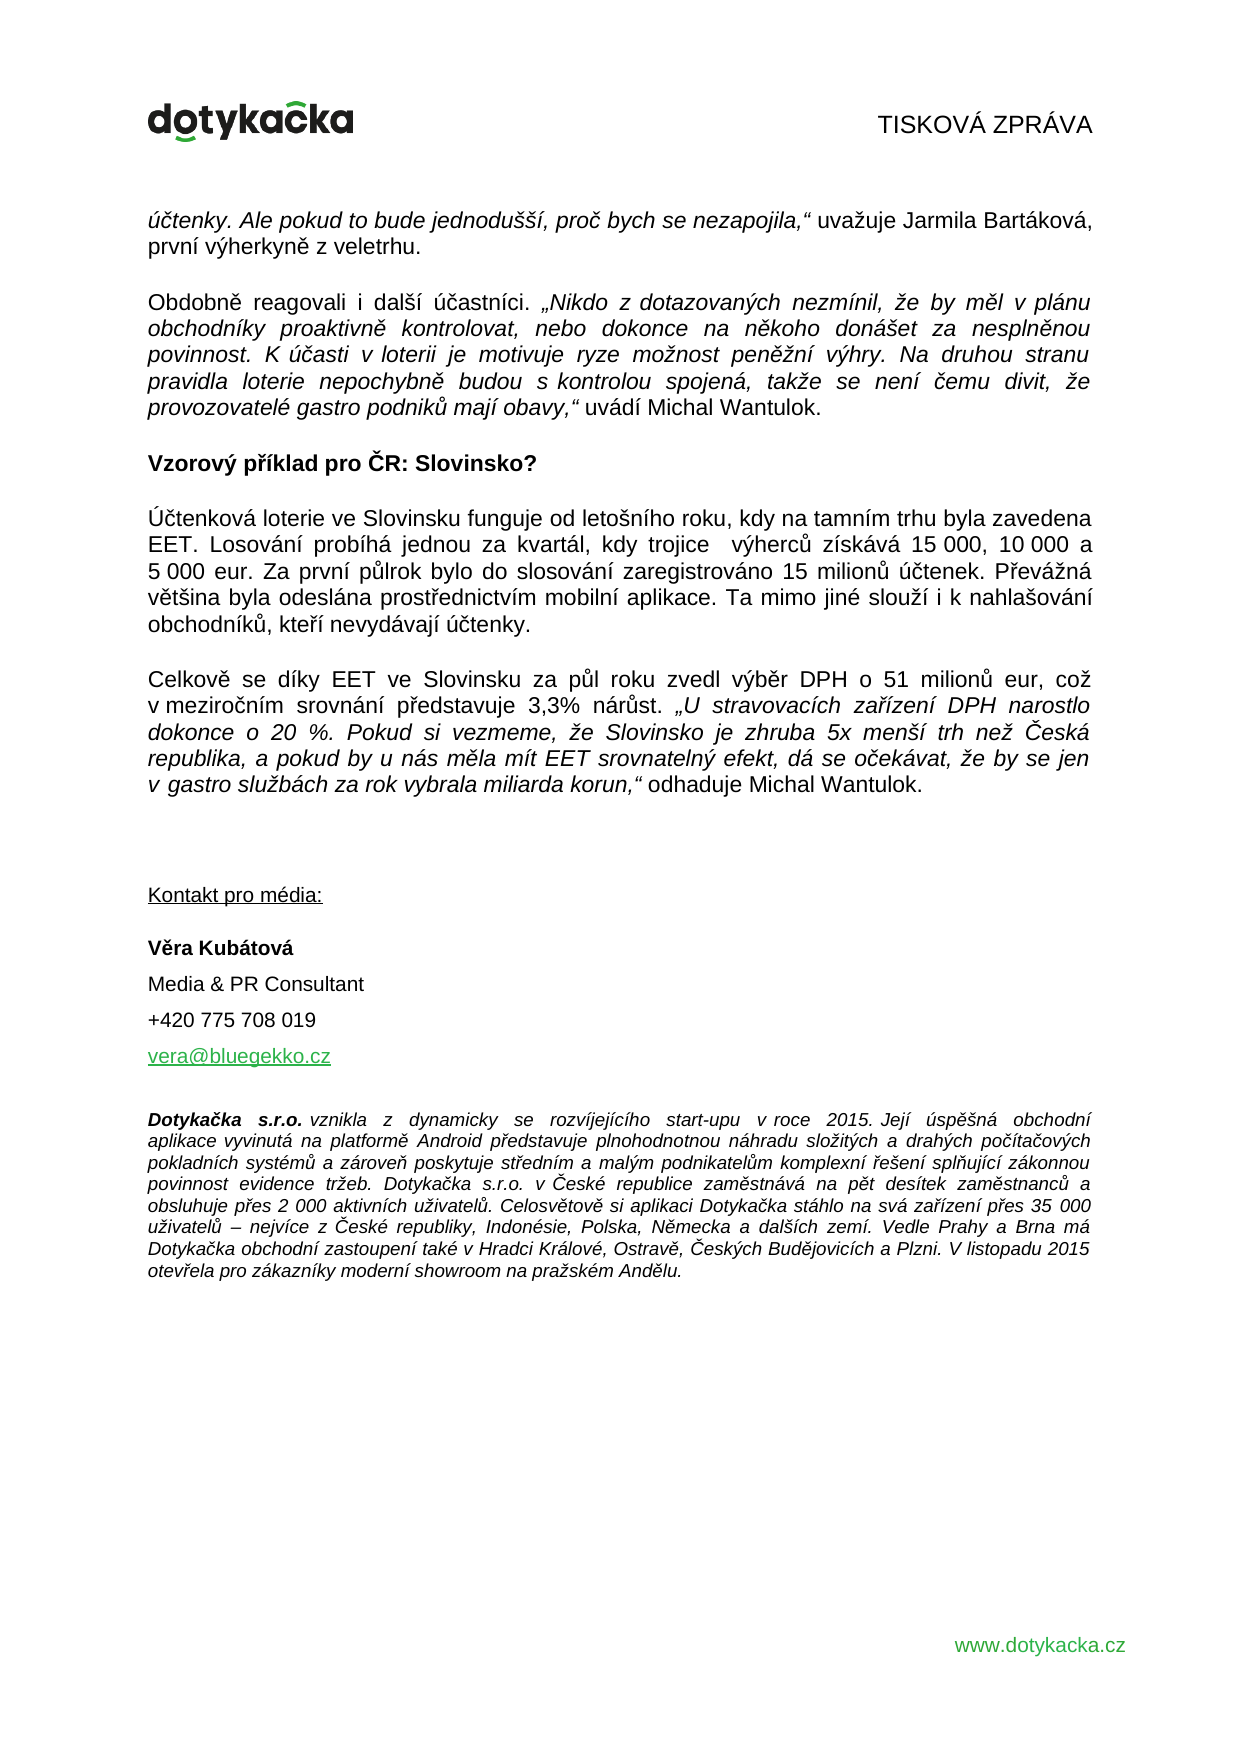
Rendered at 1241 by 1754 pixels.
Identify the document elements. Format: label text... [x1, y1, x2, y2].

text Obdobně reagovali i další účastníci. „Nikdo z dotazovaných nezmínil, že by měl v plánu obchodníky proaktivně kontrolovat, nebo dokonce na někoho donášet za nesplněnou povinnost. K účasti v loterii je motivuje ryze možnost peněžní výhry. Na druhou stranu pravidla loterie nepochybně budou s kontrolou spojená, takže se není čemu divit, že provozovatelé gastro podniků mají obavy,“ uvádí Michal Wantulok. [148, 289, 1093, 420]
text vera@bluegekko.cz [148, 1043, 1093, 1067]
text Kontakt pro média: [148, 882, 1093, 906]
text Celkově se díky EET ve Slovinsku za půl roku zvedl výběr DPH o 51 milionů eur, což v meziročním srovnání představuje 3,3% nárůst. „U stravovacích zařízení DPH narostlo dokonce o 20 %. Pokud si vezmeme, že Slovinsko je zhruba 5x menší trh než Česká republika, a pokud by u nás měla mít EET srovnatelný efekt, dá se očekávat, že by se jen v gastro službách za rok vybrala miliarda korun,“ odhaduje Michal Wantulok. [148, 666, 1093, 798]
text +420 775 708 019 [148, 1007, 1093, 1031]
text Dotykačka s.r.o. vznikla z dynamicky se rozvíjejícího start-upu v roce 2015. Její úspěšná obchodní aplikace vyvinutá na platformě Android představuje plnohodnotnou náhradu složitých a drahých počítačových pokladních systémů a zároveň poskytuje středním a malým podnikatelům komplexní řešení splňující zákonnou povinnost evidence tržeb. Dotykačka s.r.o. v České republice zaměstnává na pět desítek zaměstnanců a obsluhuje přes 2 000 aktivních uživatelů. Celosvětově si aplikaci Dotykačka stáhlo na svá zařízení přes 35 000 uživatelů – nejvíce z České republiky, Indonésie, Polska, Německa a dalších zemí. Vedle Prahy a Brna má Dotykačka obchodní zastoupení také v Hradci Králové, Ostravě, Českých Budějovicích a Plzni. V listopadu 2015 otevřela pro zákazníky moderní showroom na pražském Andělu. [148, 1108, 1093, 1281]
text Vzorový příklad pro ČR: Slovinsko? [148, 449, 1093, 476]
text Účtenková loterie ve Slovinsku funguje od letošního roku, kdy na tamním trhu byla zavedena EET. Losování probíhá jednou za kvartál, kdy trojice výherců získává 15 000, 10 000 a 5 000 eur. Za první půlrok bylo do slosování zaregistrováno 15 milionů účtenek. Převážná většina byla odeslána prostřednictvím mobilní aplikace. Ta mimo jiné slouží i k nahlašování obchodníků, kteří nevydávají účtenky. [148, 505, 1093, 637]
picture [147, 101, 354, 142]
text Media & PR Consultant [148, 972, 1093, 996]
text Věra Kubátová [148, 936, 1093, 959]
